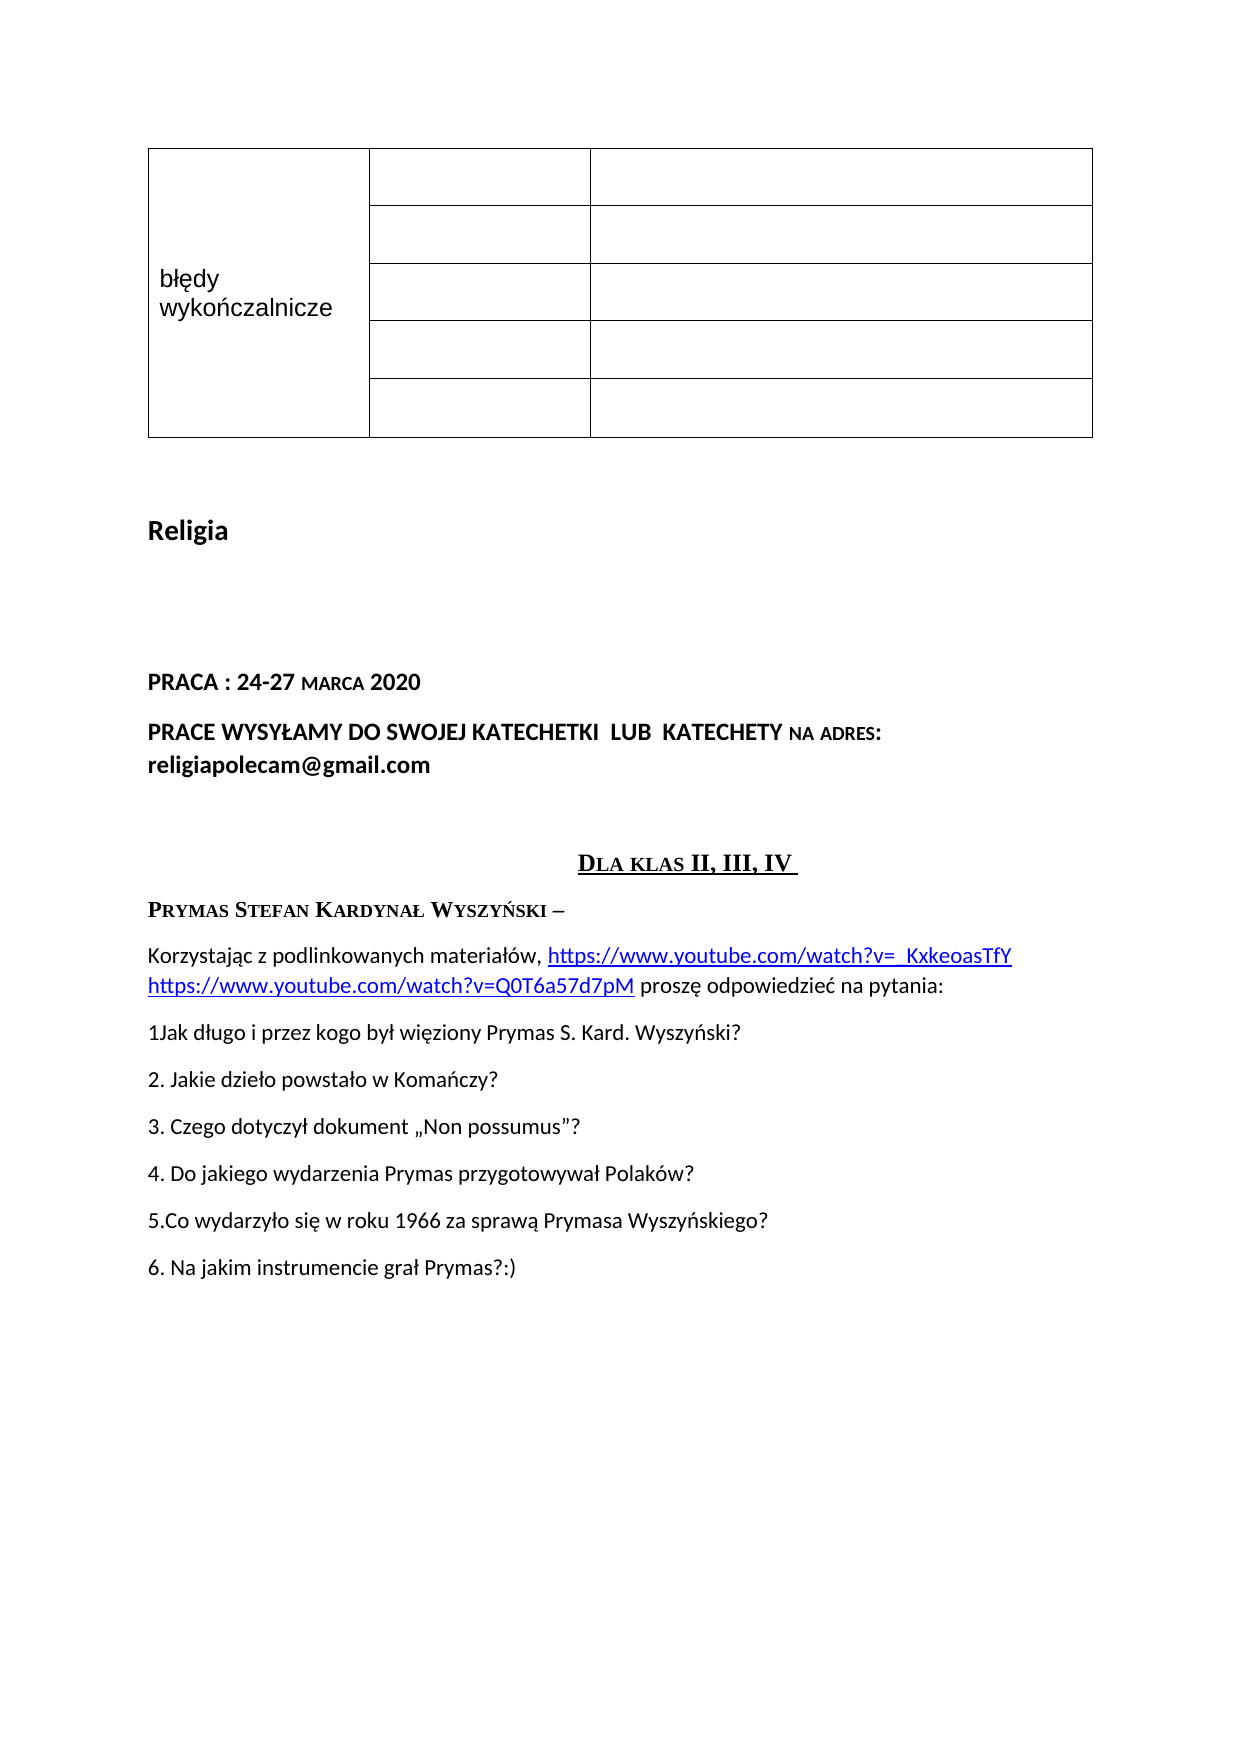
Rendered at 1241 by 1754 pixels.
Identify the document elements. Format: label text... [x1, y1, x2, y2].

table_cell [370, 206, 590, 263]
table_cell [591, 321, 1092, 378]
table_cell [591, 264, 1092, 320]
text 4. Do jakiego wydarzenia Prymas przygotowywał Polaków? [148, 1159, 1093, 1187]
table_cell [591, 379, 1092, 437]
table_cell [370, 264, 590, 320]
table_cell [370, 379, 590, 437]
table_cell [370, 321, 590, 378]
text Prymas Stefan Kardynał Wyszyński – [148, 896, 1093, 922]
text PRACA : 24-27 marca 2020 [148, 667, 1093, 697]
table_cell [370, 149, 590, 205]
text 3. Czego dotyczył dokument „Non possumus”? [148, 1112, 1093, 1140]
text PRACE WYSYŁAMY DO SWOJEJ KATECHETKI LUB KATECHETY na adres: religiapolecam@gmail.com [148, 716, 1093, 779]
table_cell błędy wykończalnicze [149, 149, 369, 437]
text 2. Jakie dzieło powstało w Komańczy? [148, 1065, 1093, 1093]
text 1Jak długo i przez kogo był więziony Prymas S. Kard. Wyszyński? [148, 1018, 1093, 1046]
table_cell [591, 149, 1092, 205]
text Dla klas II, III, IV [148, 848, 1093, 877]
table_cell [591, 206, 1092, 263]
text 5.Co wydarzyło się w roku 1966 za sprawą Prymasa Wyszyńskiego? [148, 1206, 1093, 1234]
text 6. Na jakim instrumencie grał Prymas?:) [148, 1253, 1093, 1281]
text Religia [148, 512, 1093, 548]
text Korzystając z podlinkowanych materiałów, https://www.youtube.com/watch?v=_KxkeoasTfY https://www.youtube.com/watch?v=Q0T6a57d7pM proszę odpowiedzieć na pytania: [148, 941, 1093, 999]
